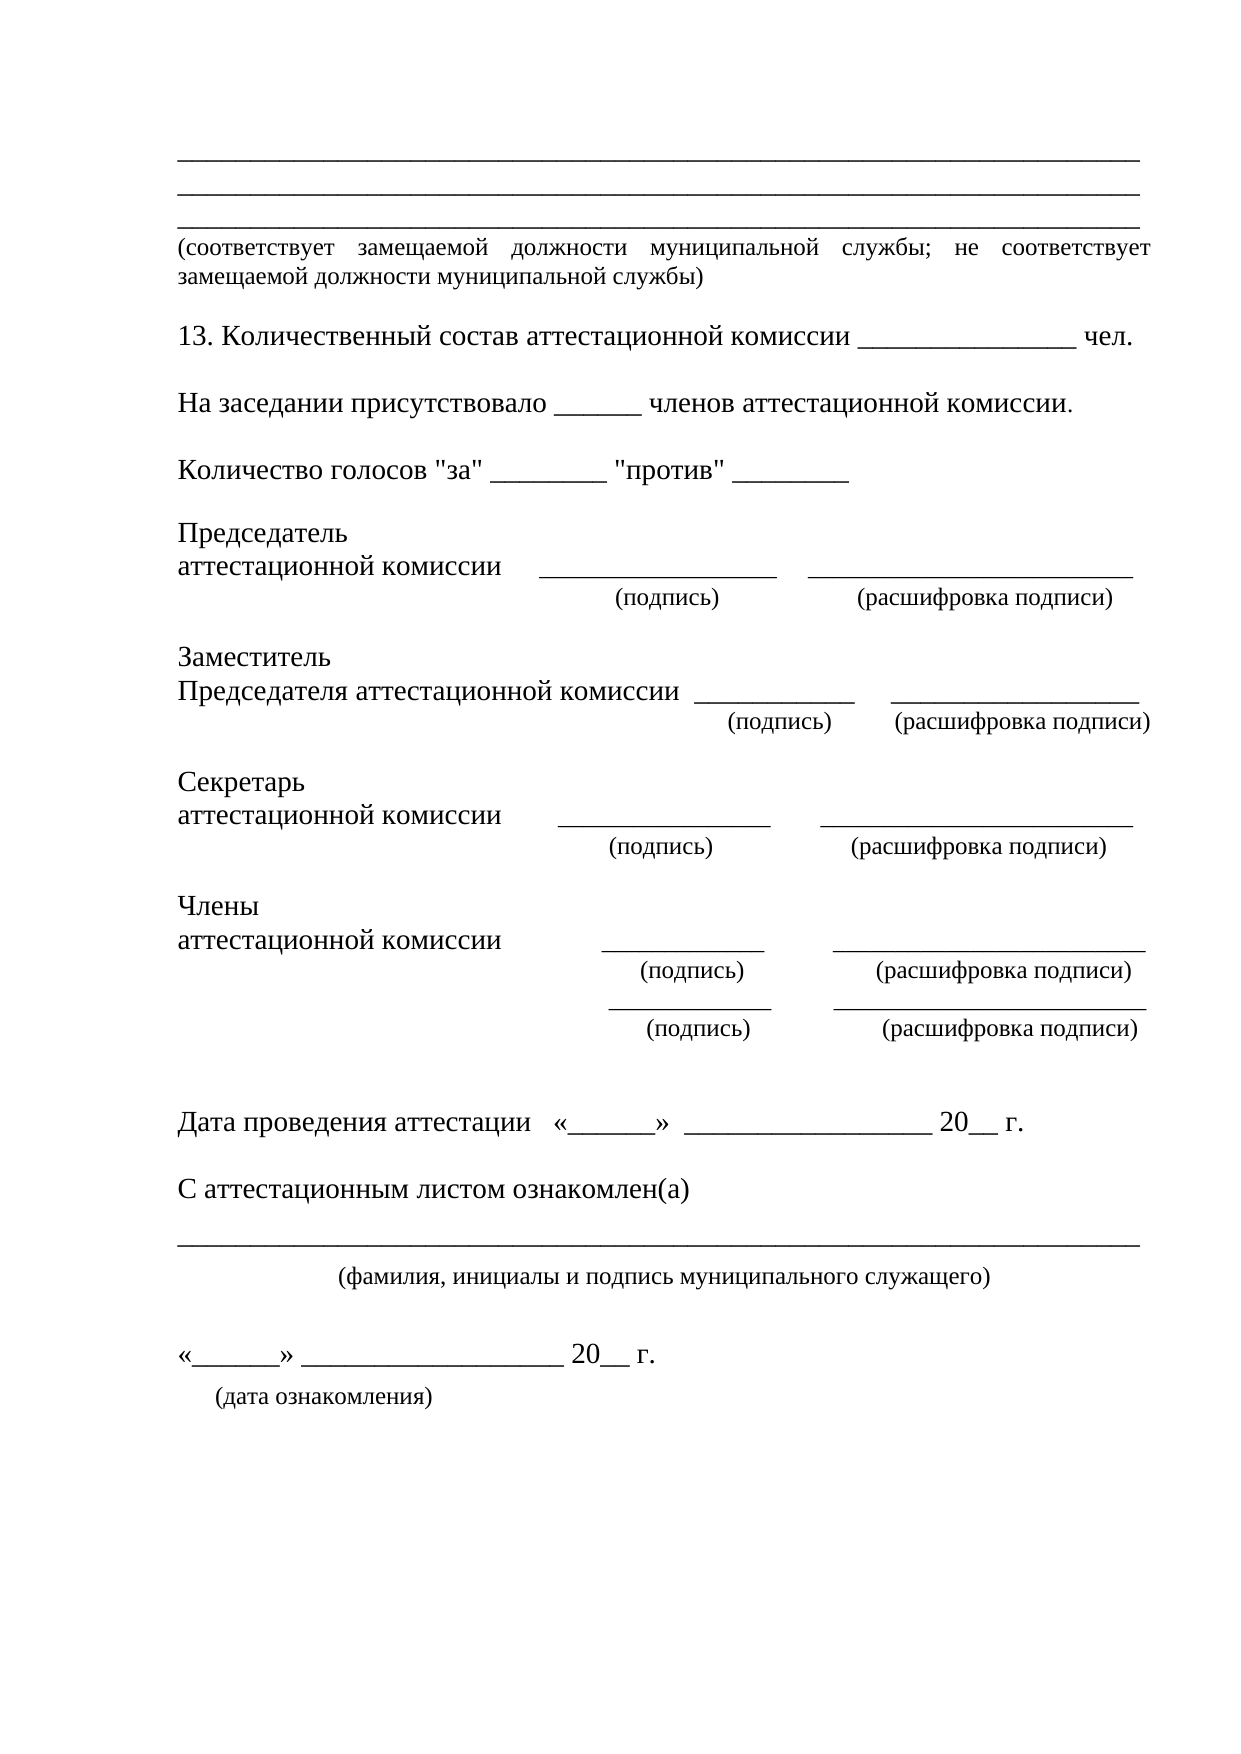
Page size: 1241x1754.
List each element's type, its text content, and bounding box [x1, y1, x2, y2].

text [177, 131, 1152, 198]
text (подпись) (расшифровка подписи) [177, 582, 1152, 611]
text (подпись) (расшифровка подписи) [177, 706, 1152, 735]
text __________________________________________________________________ [177, 198, 1152, 232]
text (подпись) (расшифровка подписи) [177, 956, 1152, 984]
subtitle (фамилия, инициалы и подпись муниципального служащего) [177, 1261, 1152, 1289]
text Члены [177, 888, 1152, 922]
text Дата проведения аттестации «______» _________________ 20__ г. [177, 1104, 1152, 1138]
text Заместитель [177, 639, 1152, 673]
subtitle С аттестационным листом ознакомлен(а) [177, 1171, 1152, 1205]
text Председатель [177, 515, 1152, 548]
text Председателя аттестационной комиссии ___________ _________________ [177, 673, 1152, 706]
subtitle (дата ознакомления) [177, 1381, 1152, 1409]
text (соответствует замещаемой должности муниципальной службы; не соответствует замещаемой должности муниципальной службы) [177, 232, 1152, 289]
text (подпись) (расшифровка подписи) [177, 1013, 1152, 1042]
text 13. Количественный состав аттестационной комиссии _______________ чел. [177, 318, 1152, 352]
subtitle __________________________________________________________________ [177, 1216, 1152, 1249]
text Количество голосов "за" ________ "против" ________ [177, 452, 1152, 486]
subtitle «______» __________________ 20__ г. [177, 1336, 1152, 1369]
text _____________ _________________________ [177, 984, 1152, 1013]
text (подпись) (расшифровка подписи) [177, 831, 1152, 860]
text На заседании присутствовало ______ членов аттестационной комиссии. [177, 385, 1152, 419]
text аттестационной комиссии _____________ _________________________ [177, 922, 1152, 956]
text аттестационной комиссии _________________ _________________________ [177, 797, 1152, 831]
text аттестационной комиссии ___________________ __________________________ [177, 548, 1152, 582]
text Секретарь [177, 764, 1152, 797]
